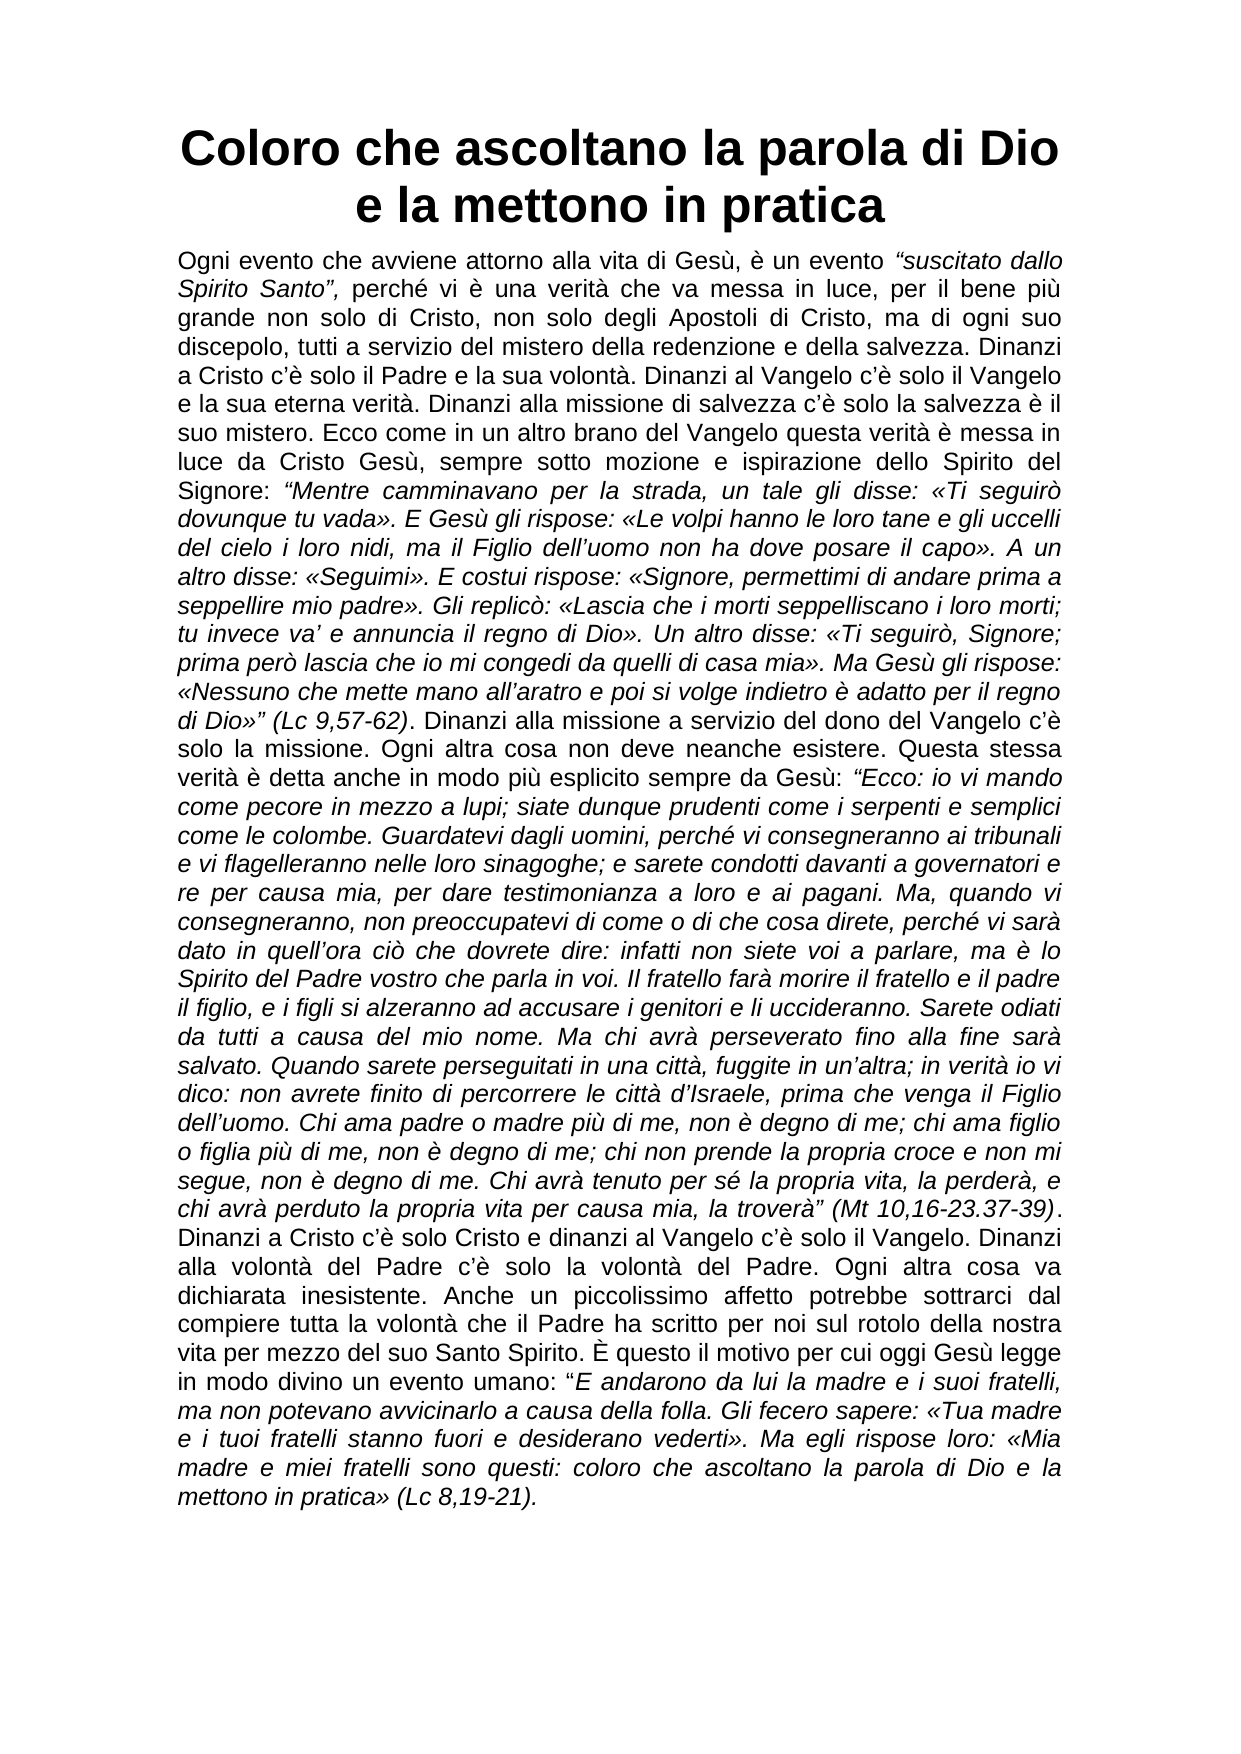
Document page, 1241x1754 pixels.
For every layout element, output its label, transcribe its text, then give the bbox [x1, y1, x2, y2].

text Ogni evento che avviene attorno alla vita di Gesù, è un evento “suscitato dallo Spirito Santo”, perché vi è una verità che va messa in luce, per il bene più grande non solo di Cristo, non solo degli Apostoli di Cristo, ma di ogni suo discepolo, tutti a servizio del mistero della redenzione e della salvezza. Dinanzi a Cristo c’è solo il Padre e la sua volontà. Dinanzi al Vangelo c’è solo il Vangelo e la sua eterna verità. Dinanzi alla missione di salvezza c’è solo la salvezza è il suo mistero. Ecco come in un altro brano del Vangelo questa verità è messa in luce da Cristo Gesù, sempre sotto mozione e ispirazione dello Spirito del Signore: “Mentre camminavano per la strada, un tale gli disse: «Ti seguirò dovunque tu vada». E Gesù gli rispose: «Le volpi hanno le loro tane e gli uccelli del cielo i loro nidi, ma il Figlio dell’uomo non ha dove posare il capo». A un altro disse: «Seguimi». E costui rispose: «Signore, permettimi di andare prima a seppellire mio padre». Gli replicò: «Lascia che i morti seppelliscano i loro morti; tu invece va’ e annuncia il regno di Dio». Un altro disse: «Ti seguirò, Signore; prima però lascia che io mi congedi da quelli di casa mia». Ma Gesù gli rispose: «Nessuno che mette mano all’aratro e poi si volge indietro è adatto per il regno di Dio»” (Lc 9,57-62). Dinanzi alla missione a servizio del dono del Vangelo c’è solo la missione. Ogni altra cosa non deve neanche esistere. Questa stessa verità è detta anche in modo più esplicito sempre da Gesù: “Ecco: io vi mando come pecore in mezzo a lupi; siate dunque prudenti come i serpenti e semplici come le colombe. Guardatevi dagli uomini, perché vi consegneranno ai tribunali e vi flagelleranno nelle loro sinagoghe; e sarete condotti davanti a governatori e re per causa mia, per dare testimonianza a loro e ai pagani. Ma, quando vi consegneranno, non preoccupatevi di come o di che cosa direte, perché vi sarà dato in quell’ora ciò che dovrete dire: infatti non siete voi a parlare, ma è lo Spirito del Padre vostro che parla in voi. Il fratello farà morire il fratello e il padre il figlio, e i figli si alzeranno ad accusare i genitori e li uccideranno. Sarete odiati da tutti a causa del mio nome. Ma chi avrà perseverato fino alla fine sarà salvato. Quando sarete perseguitati in una città, fuggite in un’altra; in verità io vi dico: non avrete finito di percorrere le città d’Israele, prima che venga il Figlio dell’uomo. Chi ama padre o madre più di me, non è degno di me; chi ama figlio o figlia più di me, non è degno di me; chi non prende la propria croce e non mi segue, non è degno di me. Chi avrà tenuto per sé la propria vita, la perderà, e chi avrà perduto la propria vita per causa mia, la troverà” (Mt 10,16-23.37-39). Dinanzi a Cristo c’è solo Cristo e dinanzi al Vangelo c’è solo il Vangelo. Dinanzi alla volontà del Padre c’è solo la volontà del Padre. Ogni altra cosa va dichiarata inesistente. Anche un piccolissimo affetto potrebbe sottrarci dal compiere tutta la volontà che il Padre ha scritto per noi sul rotolo della nostra vita per mezzo del suo Santo Spirito. È questo il motivo per cui oggi Gesù legge in modo divino un evento umano: “E andarono da lui la madre e i suoi fratelli, ma non potevano avvicinarlo a causa della folla. Gli fecero sapere: «Tua madre e i tuoi fratelli stanno fuori e desiderano vederti». Ma egli rispose loro: «Mia madre e miei fratelli sono questi: coloro che ascoltano la parola di Dio e la mettono in pratica» (Lc 8,19-21). [177, 246, 1063, 1511]
text Coloro che ascoltano la parola di Dio e la mettono in pratica [177, 118, 1063, 233]
